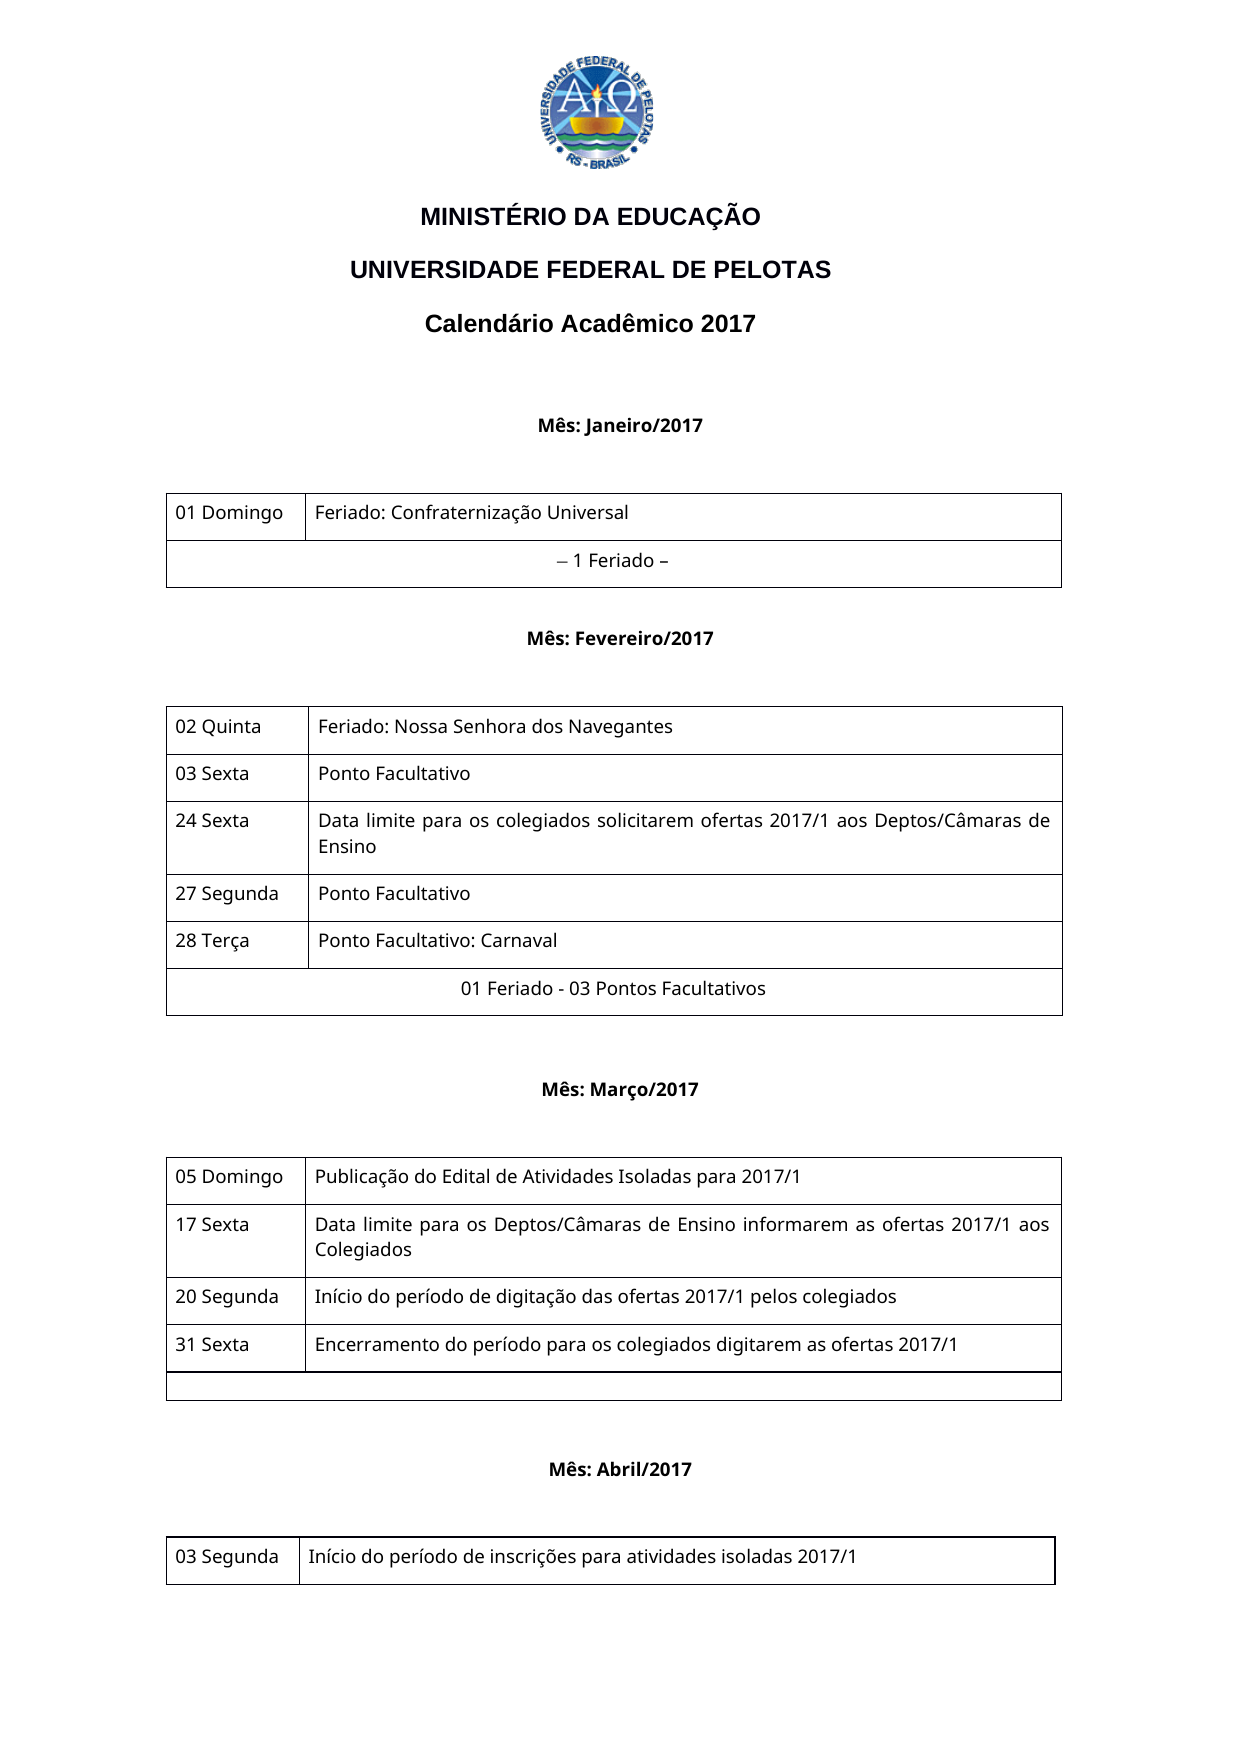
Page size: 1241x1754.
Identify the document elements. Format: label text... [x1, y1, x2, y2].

table_header Publicação do Edital de Atividades Isoladas para 2017/1 [306, 1158, 1061, 1204]
table_header 01 Domingo [167, 494, 305, 540]
table_header Início do período de inscrições para atividades isoladas 2017/1 [300, 1538, 1054, 1584]
text Mês: Fevereiro/2017 [177, 626, 1063, 651]
table_cell 24 Sexta [167, 802, 308, 873]
table_cell Data limite para os Deptos/Câmaras de Ensino informarem as ofertas 2017/1 aos Colegiados [306, 1205, 1061, 1277]
table_cell 03 Sexta [167, 755, 308, 801]
table_cell Início do período de digitação das ofertas 2017/1 pelos colegiados [306, 1278, 1061, 1324]
table_header Feriado: Nossa Senhora dos Navegantes [309, 707, 1062, 753]
text UNIVERSIDADE FEDERAL DE PELOTAS [177, 255, 1004, 284]
table_cell 17 Sexta [167, 1205, 305, 1277]
picture [540, 56, 654, 169]
table_header Feriado: Confraternização Universal [306, 494, 1061, 540]
table_cell Ponto Facultativo: Carnaval [309, 922, 1062, 968]
table_cell – 1 Feriado – [167, 541, 1061, 587]
table_cell Ponto Facultativo [309, 875, 1062, 921]
table_cell [167, 1373, 1061, 1400]
text Calendário Acadêmico 2017 [177, 309, 1004, 338]
text Mês: Janeiro/2017 [177, 412, 1063, 438]
table_cell Data limite para os colegiados solicitarem ofertas 2017/1 aos Deptos/Câmaras de Ensino [309, 802, 1062, 873]
text Mês: Março/2017 [177, 1076, 1063, 1102]
table_cell 31 Sexta [167, 1325, 305, 1371]
table_header 05 Domingo [167, 1158, 305, 1204]
text Mês: Abril/2017 [177, 1456, 1063, 1481]
table_cell 20 Segunda [167, 1278, 305, 1324]
table_header 03 Segunda [167, 1538, 299, 1584]
text MINISTÉRIO DA EDUCAÇÃO [177, 201, 1004, 230]
table_cell 27 Segunda [167, 875, 308, 921]
table_header 02 Quinta [167, 707, 308, 753]
table_cell 01 Feriado - 03 Pontos Facultativos [167, 969, 1062, 1015]
table_cell Ponto Facultativo [309, 755, 1062, 801]
table_cell 28 Terça [167, 922, 308, 968]
table_cell Encerramento do período para os colegiados digitarem as ofertas 2017/1 [306, 1325, 1061, 1371]
